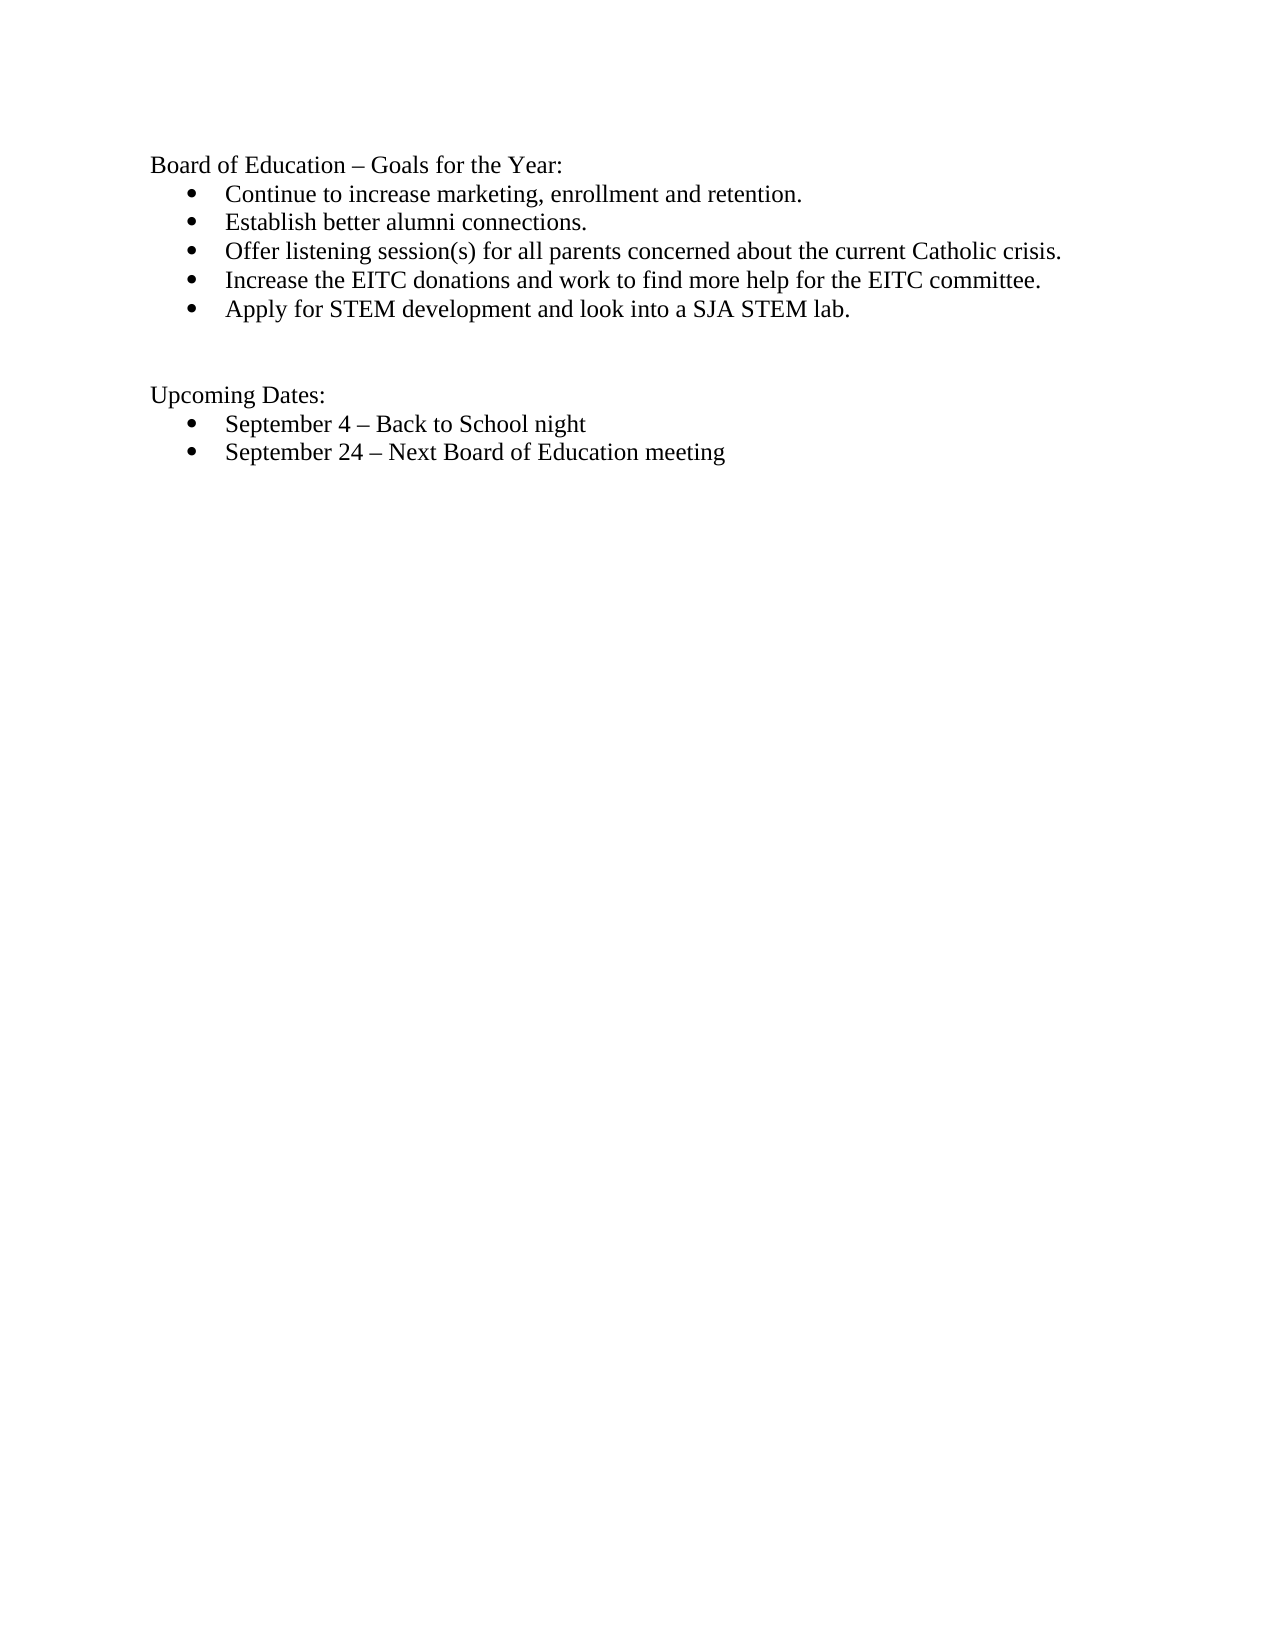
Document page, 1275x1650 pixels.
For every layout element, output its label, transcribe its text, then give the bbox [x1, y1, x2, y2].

text Upcoming Dates: [150, 380, 1125, 409]
list Continue to increase marketing, enrollment and retention. [187, 179, 1125, 207]
list Establish better alumni connections. [187, 207, 1125, 236]
list September 4 – Back to School night [187, 409, 1125, 437]
list September 24 – Next Board of Education meeting [187, 437, 1125, 466]
text Board of Education – Goals for the Year: [150, 150, 1125, 179]
list Offer listening session(s) for all parents concerned about the current Catholic crisis. [187, 236, 1125, 265]
list Apply for STEM development and look into a SJA STEM lab. [187, 294, 1125, 322]
list Increase the EITC donations and work to find more help for the EITC committee. [187, 265, 1125, 294]
